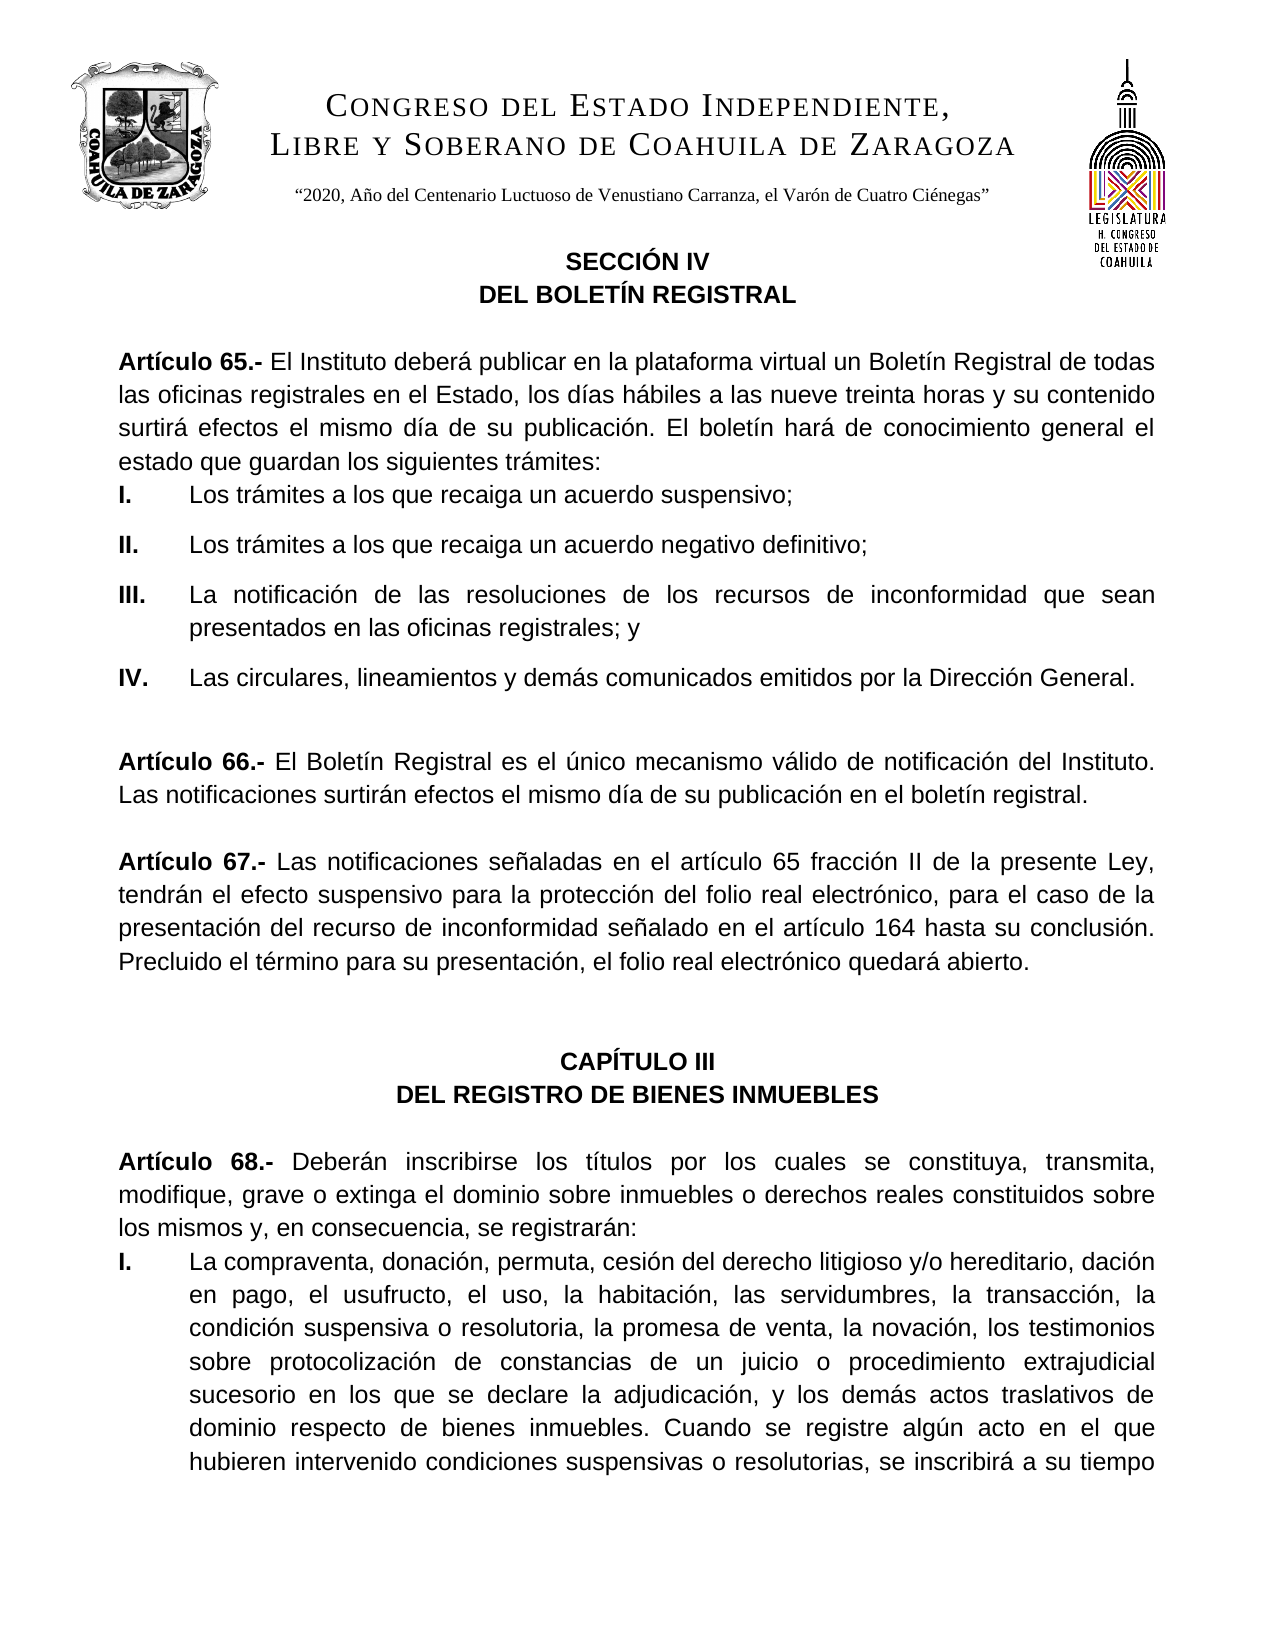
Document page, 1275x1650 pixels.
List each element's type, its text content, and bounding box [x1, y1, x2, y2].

list La notificación de las resoluciones de los recursos de inconformidad que sean presentados en las oficinas registrales; y [118, 577, 1157, 643]
text Artículo 68.- Deberán inscribirse los títulos por los cuales se constituya, transmita, modifique, grave o extinga el dominio sobre inmuebles o derechos reales constituidos sobre los mismos y, en consecuencia, se registrarán: [118, 1143, 1157, 1243]
text DEL REGISTRO DE BIENES INMUEBLES [118, 1077, 1157, 1110]
text DEL BOLETÍN REGISTRAL [118, 277, 1157, 310]
list Los trámites a los que recaiga un acuerdo negativo definitivo; [118, 527, 1157, 560]
text Artículo 65.- El Instituto deberá publicar en la plataforma virtual un Boletín Registral de todas las oficinas registrales en el Estado, los días hábiles a las nueve treinta horas y su contenido surtirá efectos el mismo día de su publicación. El boletín hará de conocimiento general el estado que guardan los siguientes trámites: [118, 343, 1157, 477]
picture [70, 62, 219, 209]
picture [1089, 59, 1166, 267]
list Las circulares, lineamientos y demás comunicados emitidos por la Dirección General. [118, 660, 1157, 693]
text Artículo 67.- Las notificaciones señaladas en el artículo 65 fracción II de la presente Ley, tendrán el efecto suspensivo para la protección del folio real electrónico, para el caso de la presentación del recurso de inconformidad señalado en el artículo 164 hasta su conclusión. Precluido el término para su presentación, el folio real electrónico quedará abierto. [118, 843, 1157, 977]
list Los trámites a los que recaiga un acuerdo suspensivo; [118, 477, 1157, 510]
text SECCIÓN IV [118, 243, 1157, 277]
text CAPÍTULO III [118, 1043, 1157, 1077]
text Artículo 66.- El Boletín Registral es el único mecanismo válido de notificación del Instituto. Las notificaciones surtirán efectos el mismo día de su publicación en el boletín registral. [118, 743, 1157, 810]
